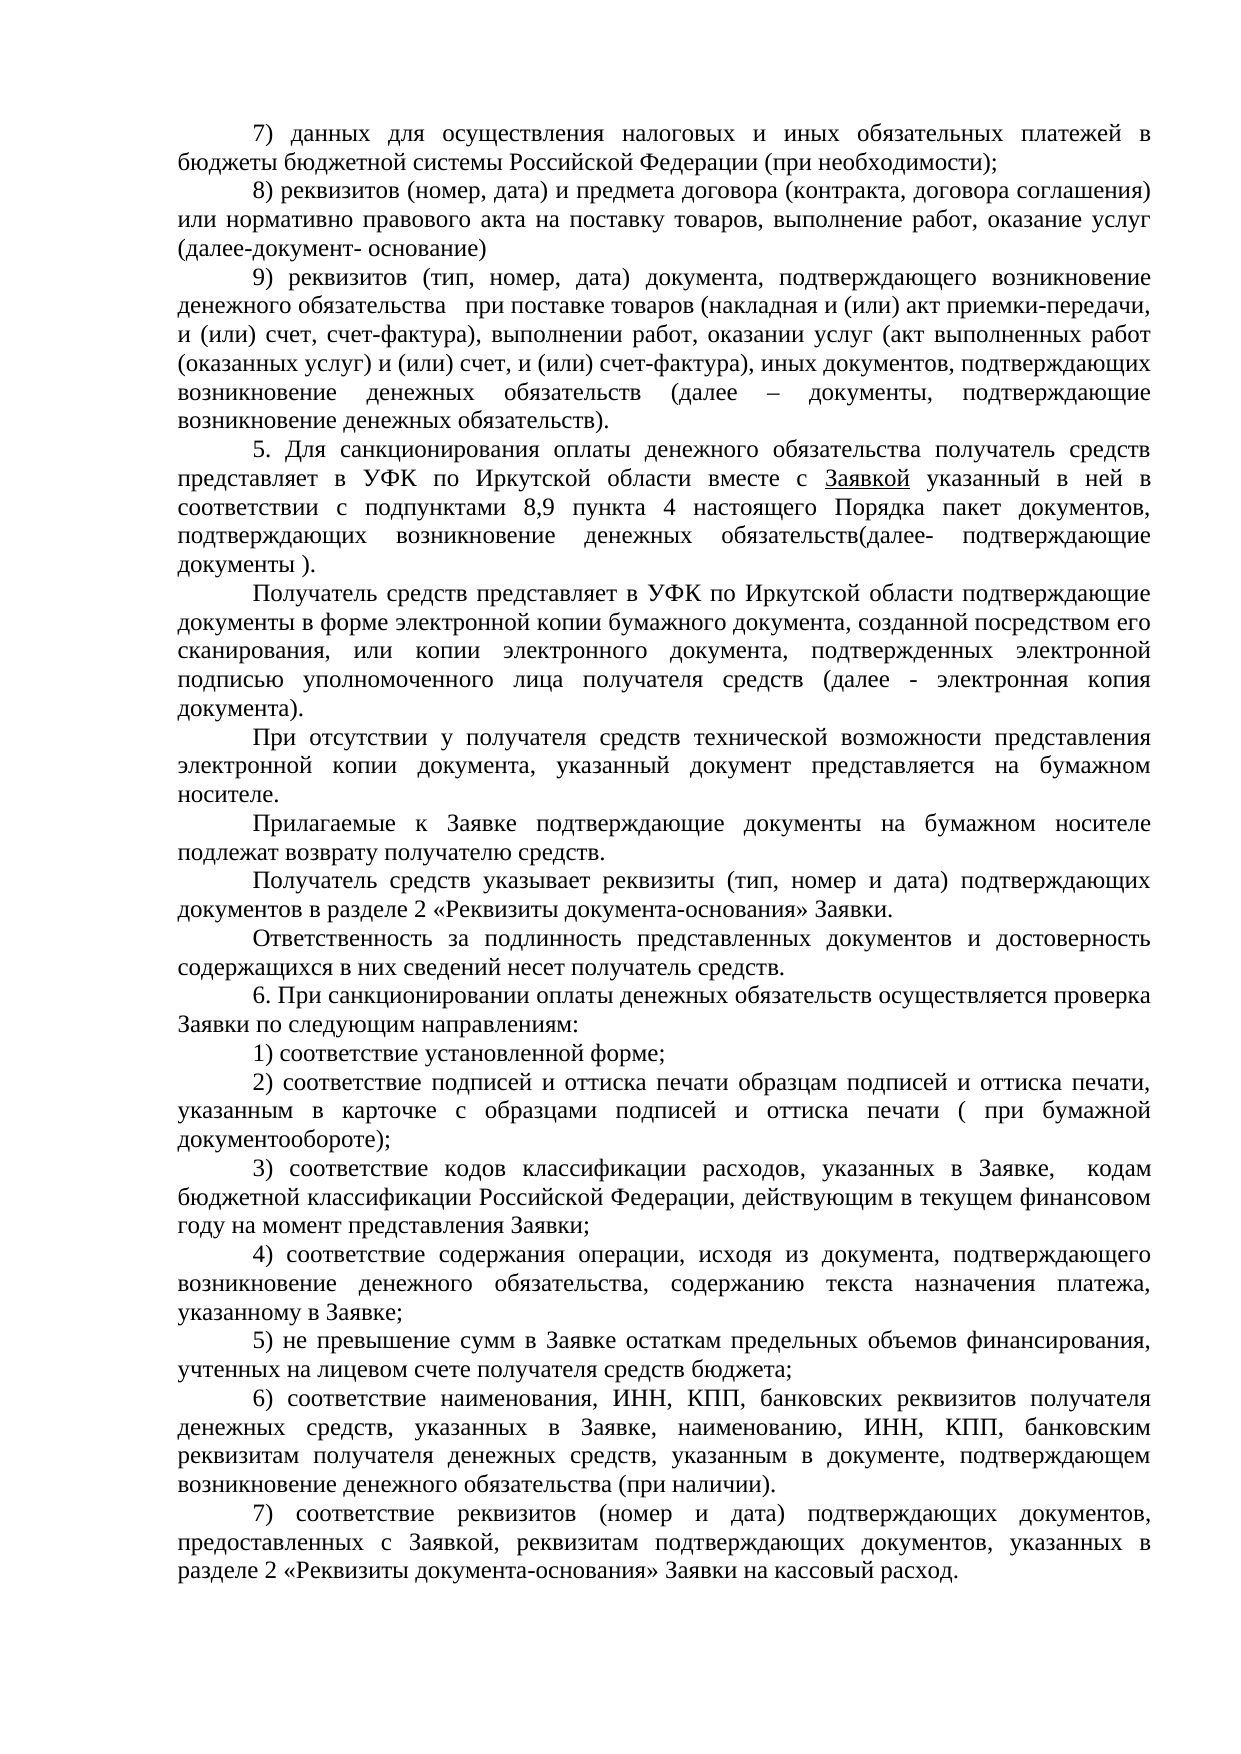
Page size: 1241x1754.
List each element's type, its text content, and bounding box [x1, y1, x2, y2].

text При отсутствии у получателя средств технической возможности представления электронной копии документа, указанный документ представляется на бумажном носителе. [177, 722, 1152, 808]
text 9) реквизитов (тип, номер, дата) документа, подтверждающего возникновение денежного обязательства при поставке товаров (накладная и (или) акт приемки-передачи, и (или) счет, счет-фактура), выполнении работ, оказании услуг (акт выполненных работ (оказанных услуг) и (или) счет, и (или) счет-фактура), иных документов, подтверждающих возникновение денежных обязательств (далее – документы, подтверждающие возникновение денежных обязательств). [177, 262, 1152, 434]
text 3) соответствие кодов классификации расходов, указанных в Заявке, кодам бюджетной классификации Российской Федерации, действующим в текущем финансовом году на момент представления Заявки; [177, 1153, 1152, 1239]
text 6. При санкционировании оплаты денежных обязательств осуществляется проверка Заявки по следующим направлениям: [177, 981, 1152, 1038]
text 8) реквизитов (номер, дата) и предмета договора (контракта, договора соглашения) или нормативно правового акта на поставку товаров, выполнение работ, оказание услуг (далее-документ- основание) [177, 176, 1152, 262]
text Получатель средств указывает реквизиты (тип, номер и дата) подтверждающих документов в разделе 2 «Реквизиты документа-основания» Заявки. [177, 866, 1152, 923]
text 5. Для санкционирования оплаты денежного обязательства получатель средств представляет в УФК по Иркутской области вместе с Заявкой указанный в ней в соответствии с подпунктами 8,9 пункта 4 настоящего Порядка пакет документов, подтверждающих возникновение денежных обязательств(далее- подтверждающие документы ). [177, 434, 1152, 578]
text 2) соответствие подписей и оттиска печати образцам подписей и оттиска печати, указанным в карточке с образцами подписей и оттиска печати ( при бумажной документообороте); [177, 1067, 1152, 1153]
text 7) данных для осуществления налоговых и иных обязательных платежей в бюджеты бюджетной системы Российской Федерации (при необходимости); [177, 118, 1152, 176]
text 5) не превышение сумм в Заявке остаткам предельных объемов финансирования, учтенных на лицевом счете получателя средств бюджета; [177, 1326, 1152, 1383]
text Прилагаемые к Заявке подтверждающие документы на бумажном носителе подлежат возврату получателю средств. [177, 808, 1152, 866]
text Получатель средств представляет в УФК по Иркутской области подтверждающие документы в форме электронной копии бумажного документа, созданной посредством его сканирования, или копии электронного документа, подтвержденных электронной подписью уполномоченного лица получателя средств (далее - электронная копия документа). [177, 578, 1152, 722]
text 6) соответствие наименования, ИНН, КПП, банковских реквизитов получателя денежных средств, указанных в Заявке, наименованию, ИНН, КПП, банковским реквизитам получателя денежных средств, указанным в документе, подтверждающем возникновение денежного обязательства (при наличии). [177, 1383, 1152, 1498]
text 7) соответствие реквизитов (номер и дата) подтверждающих документов, предоставленных с Заявкой, реквизитам подтверждающих документов, указанных в разделе 2 «Реквизиты документа-основания» Заявки на кассовый расход. [177, 1498, 1152, 1584]
text 4) соответствие содержания операции, исходя из документа, подтверждающего возникновение денежного обязательства, содержанию текста назначения платежа, указанному в Заявке; [177, 1239, 1152, 1326]
text Ответственность за подлинность представленных документов и достоверность содержащихся в них сведений несет получатель средств. [177, 923, 1152, 981]
text 1) соответствие установленной форме; [177, 1038, 1152, 1067]
